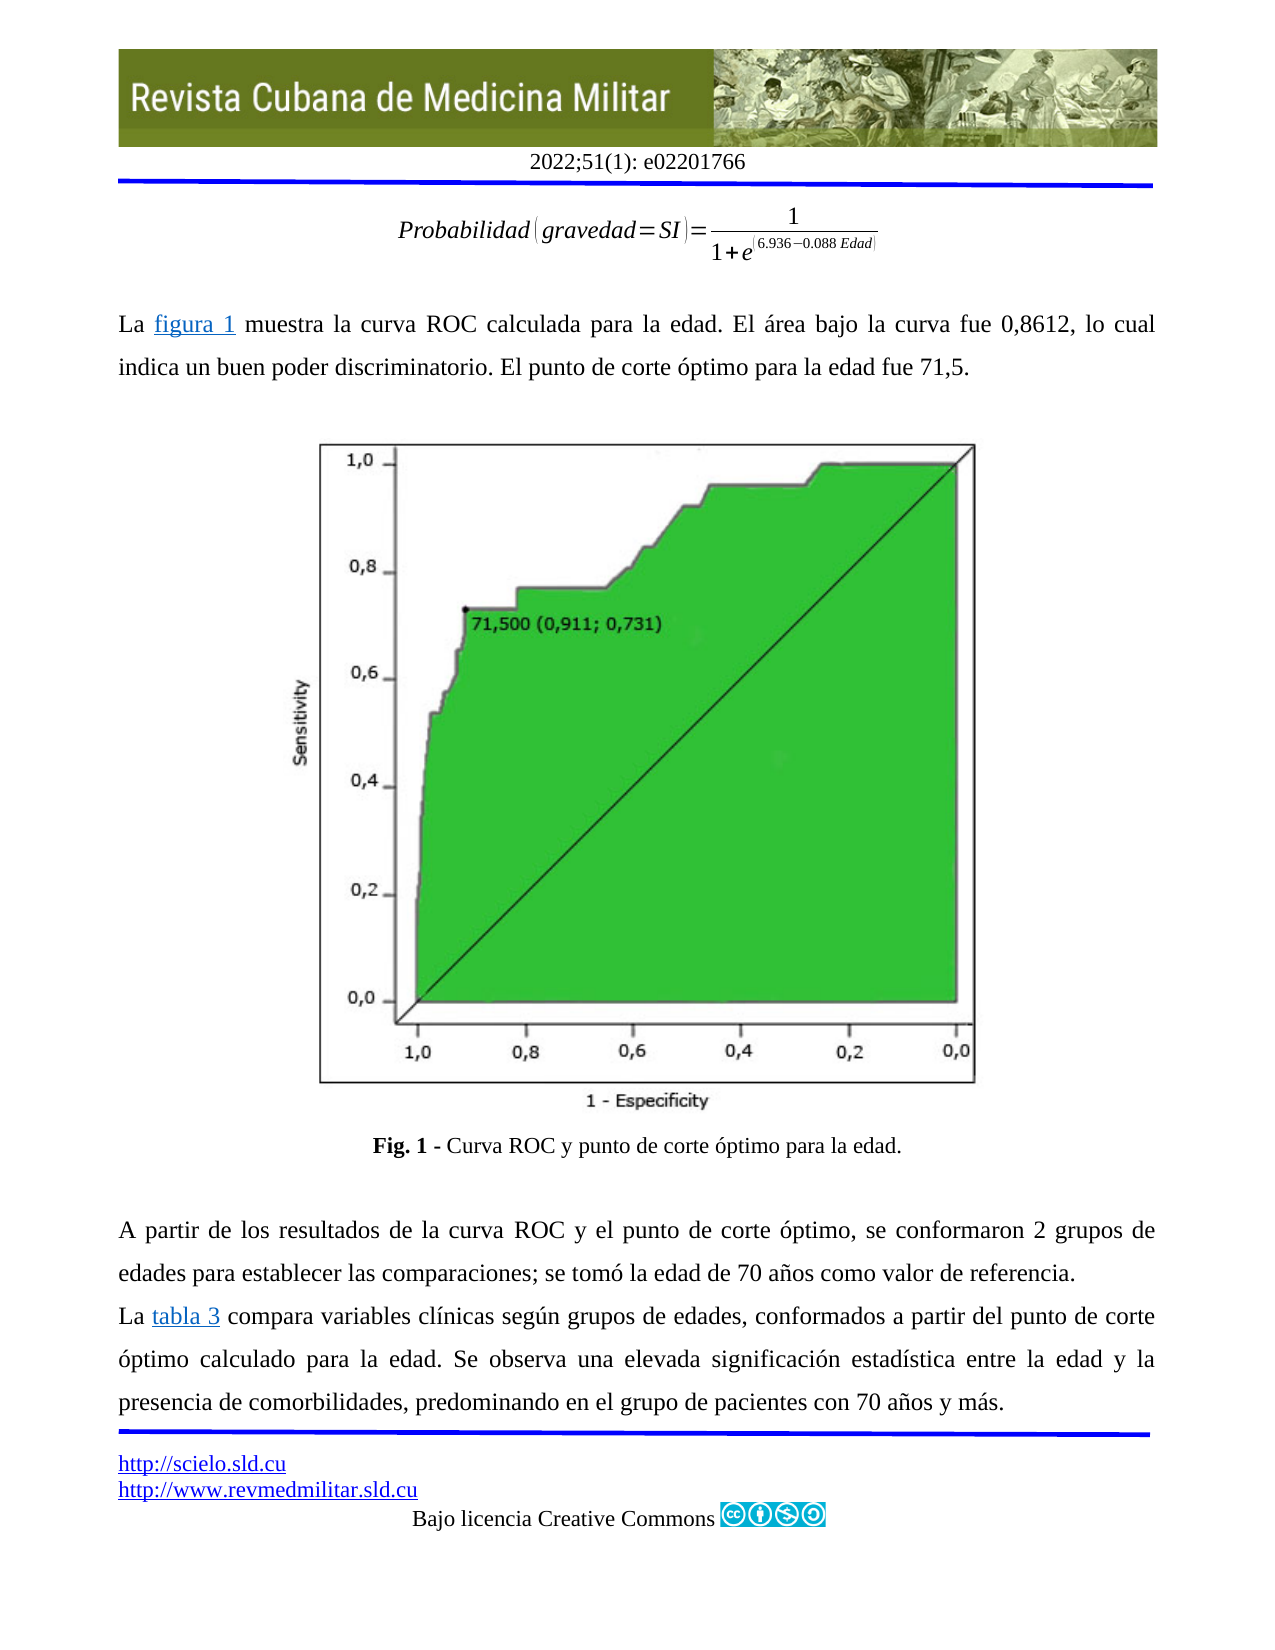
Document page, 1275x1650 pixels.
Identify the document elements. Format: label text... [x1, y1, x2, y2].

picture [282, 438, 993, 1118]
text Fig. 1 - Curva ROC y punto de corte óptimo para la edad. [118, 1132, 1157, 1158]
picture [118, 49, 1158, 147]
text La figura 1 muestra la curva ROC calculada para la edad. El área bajo la curva fue 0,8612, lo cual indica un buen poder discriminatorio. El punto de corte óptimo para la edad fue 71,5. [118, 309, 1157, 381]
text A partir de los resultados de la curva ROC y el punto de corte óptimo, se conformaron 2 grupos de edades para establecer las comparaciones; se tomó la edad de 70 años como valor de referencia. [118, 1215, 1157, 1287]
text La tabla 3 compara variables clínicas según grupos de edades, conformados a partir del punto de corte óptimo calculado para la edad. Se observa una elevada significación estadística entre la edad y la presencia de comorbilidades, predominando en el grupo de pacientes con 70 años y más. [118, 1301, 1157, 1416]
picture [720, 1502, 826, 1527]
